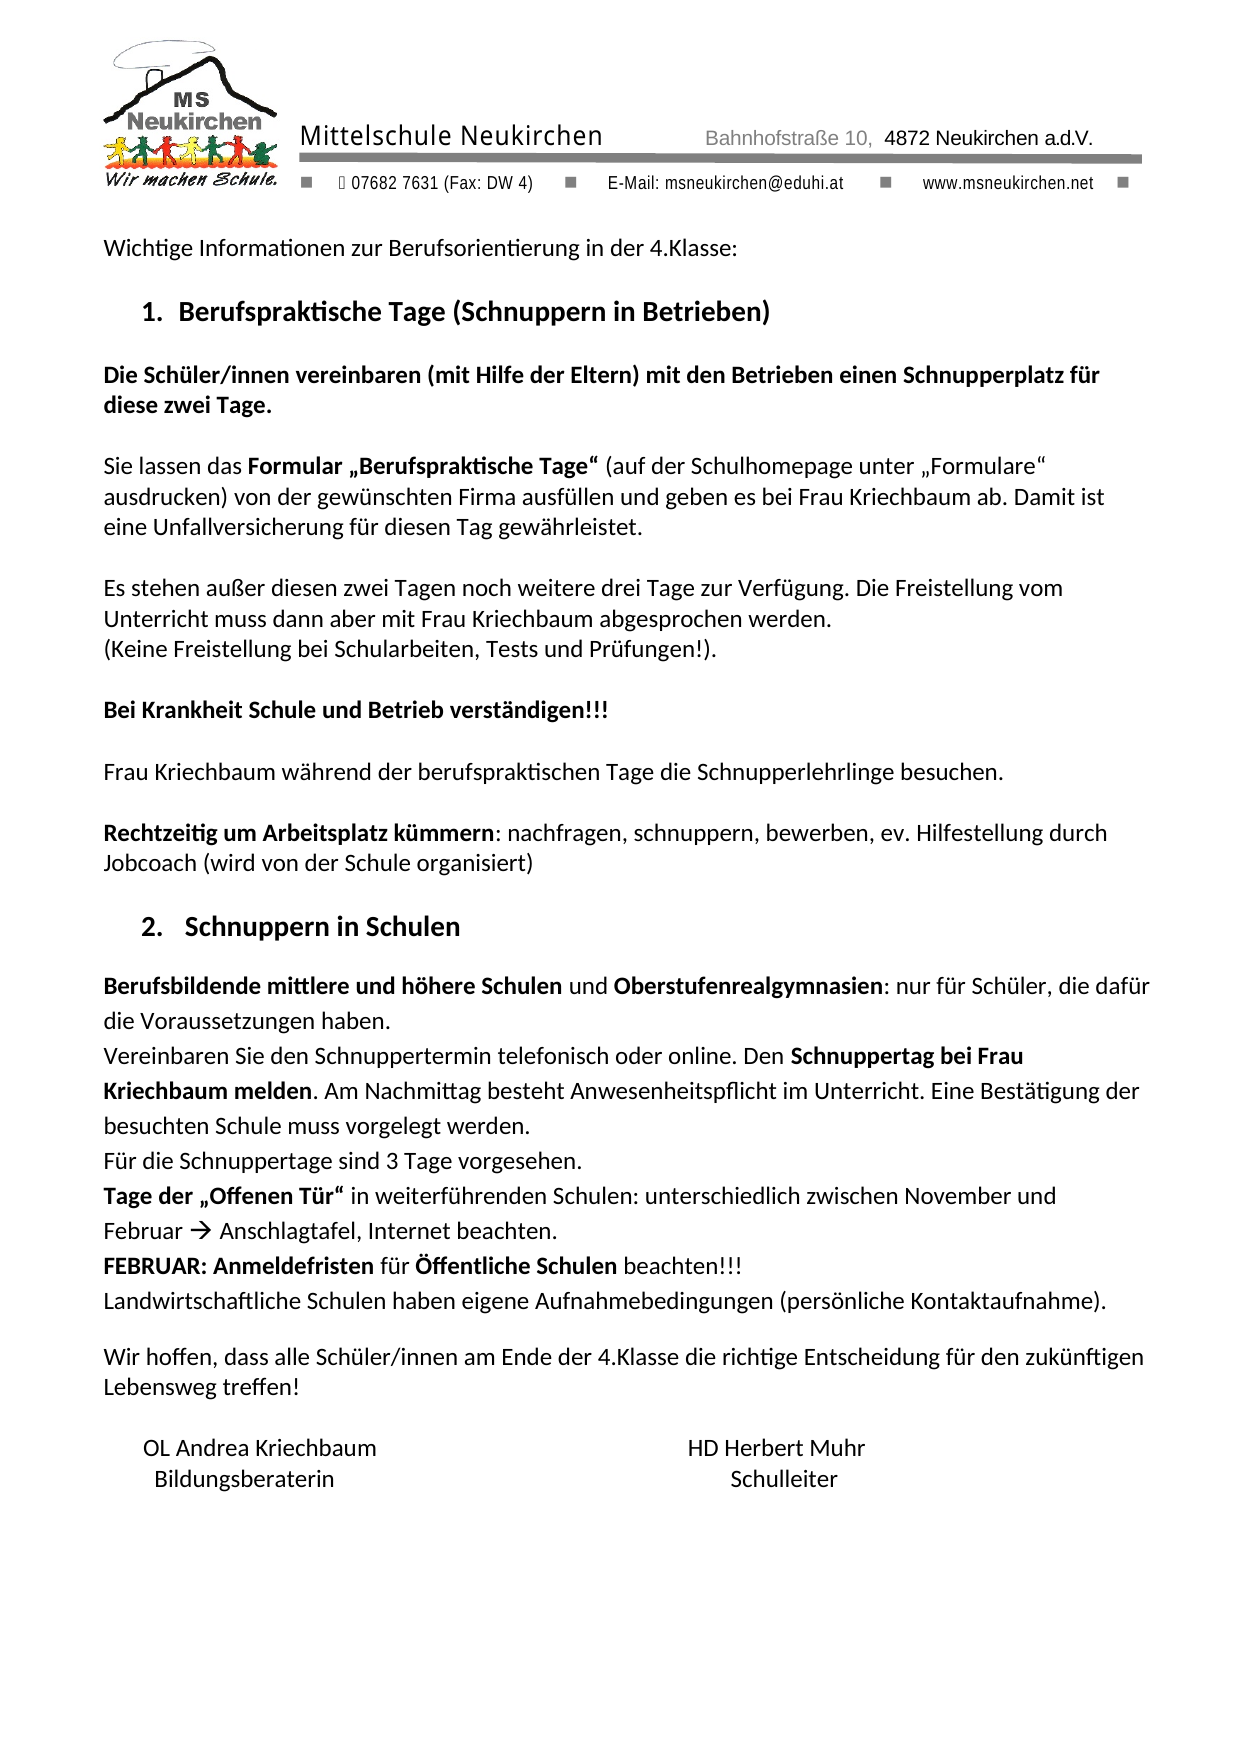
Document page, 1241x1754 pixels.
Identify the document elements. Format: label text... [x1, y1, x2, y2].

text Berufsbildende mittlere und höhere Schulen und Oberstufenrealgymnasien: nur für Schüler, die dafür die Voraussetzungen haben. Vereinbaren Sie den Schnuppertermin telefonisch oder online. Den Schnuppertag bei Frau Kriechbaum melden. Am Nachmittag besteht Anwesenheitspflicht im Unterricht. Eine Bestätigung der besuchten Schule muss vorgelegt werden. Für die Schnuppertage sind 3 Tage vorgesehen. Tage der „Offenen Tür“ in weiterführenden Schulen: unterschiedlich zwischen November und Februar Anschlagtafel, Internet beachten. FEBRUAR: Anmeldefristen für Öffentliche Schulen beachten!!! Landwirtschaftliche Schulen haben eigene Aufnahmebedingungen (persönliche Kontaktaufnahme). [103, 970, 1152, 1316]
text Sie lassen das Formular „Berufspraktische Tage“ (auf der Schulhomepage unter „Formulare“ ausdrucken) von der gewünschten Firma ausfüllen und geben es bei Frau Kriechbaum ab. Damit ist eine Unfallversicherung für diesen Tag gewährleistet. [103, 450, 1152, 542]
text Die Schüler/innen vereinbaren (mit Hilfe der Eltern) mit den Betrieben einen Schnupperplatz für diese zwei Tage. [103, 359, 1152, 420]
picture [99, 37, 281, 192]
list Schnuppern in Schulen [141, 908, 1152, 944]
text Wichtige Informationen zur Berufsorientierung in der 4.Klasse: [103, 204, 1152, 262]
text Frau Kriechbaum während der berufspraktischen Tage die Schnupperlehrlinge besuchen. [103, 756, 1152, 786]
text Es stehen außer diesen zwei Tagen noch weitere drei Tage zur Verfügung. Die Freistellung vom Unterricht muss dann aber mit Frau Kriechbaum abgesprochen werden. [103, 572, 1152, 633]
list Berufspraktische Tage (Schnuppern in Betrieben) [141, 293, 1152, 328]
text Rechtzeitig um Arbeitsplatz kümmern: nachfragen, schnuppern, bewerben, ev. Hilfestellung durch Jobcoach (wird von der Schule organisiert) [103, 817, 1152, 878]
text Bei Krankheit Schule und Betrieb verständigen!!! [103, 694, 1152, 725]
text OL Andrea Kriechbaum HD Herbert Muhr [103, 1432, 1092, 1463]
text (Keine Freistellung bei Schularbeiten, Tests und Prüfungen!). [103, 633, 1152, 664]
text Bildungsberaterin Schulleiter [103, 1463, 1092, 1493]
text Wir hoffen, dass alle Schüler/innen am Ende der 4.Klasse die richtige Entscheidung für den zukünftigen Lebensweg treffen! [103, 1341, 1152, 1402]
